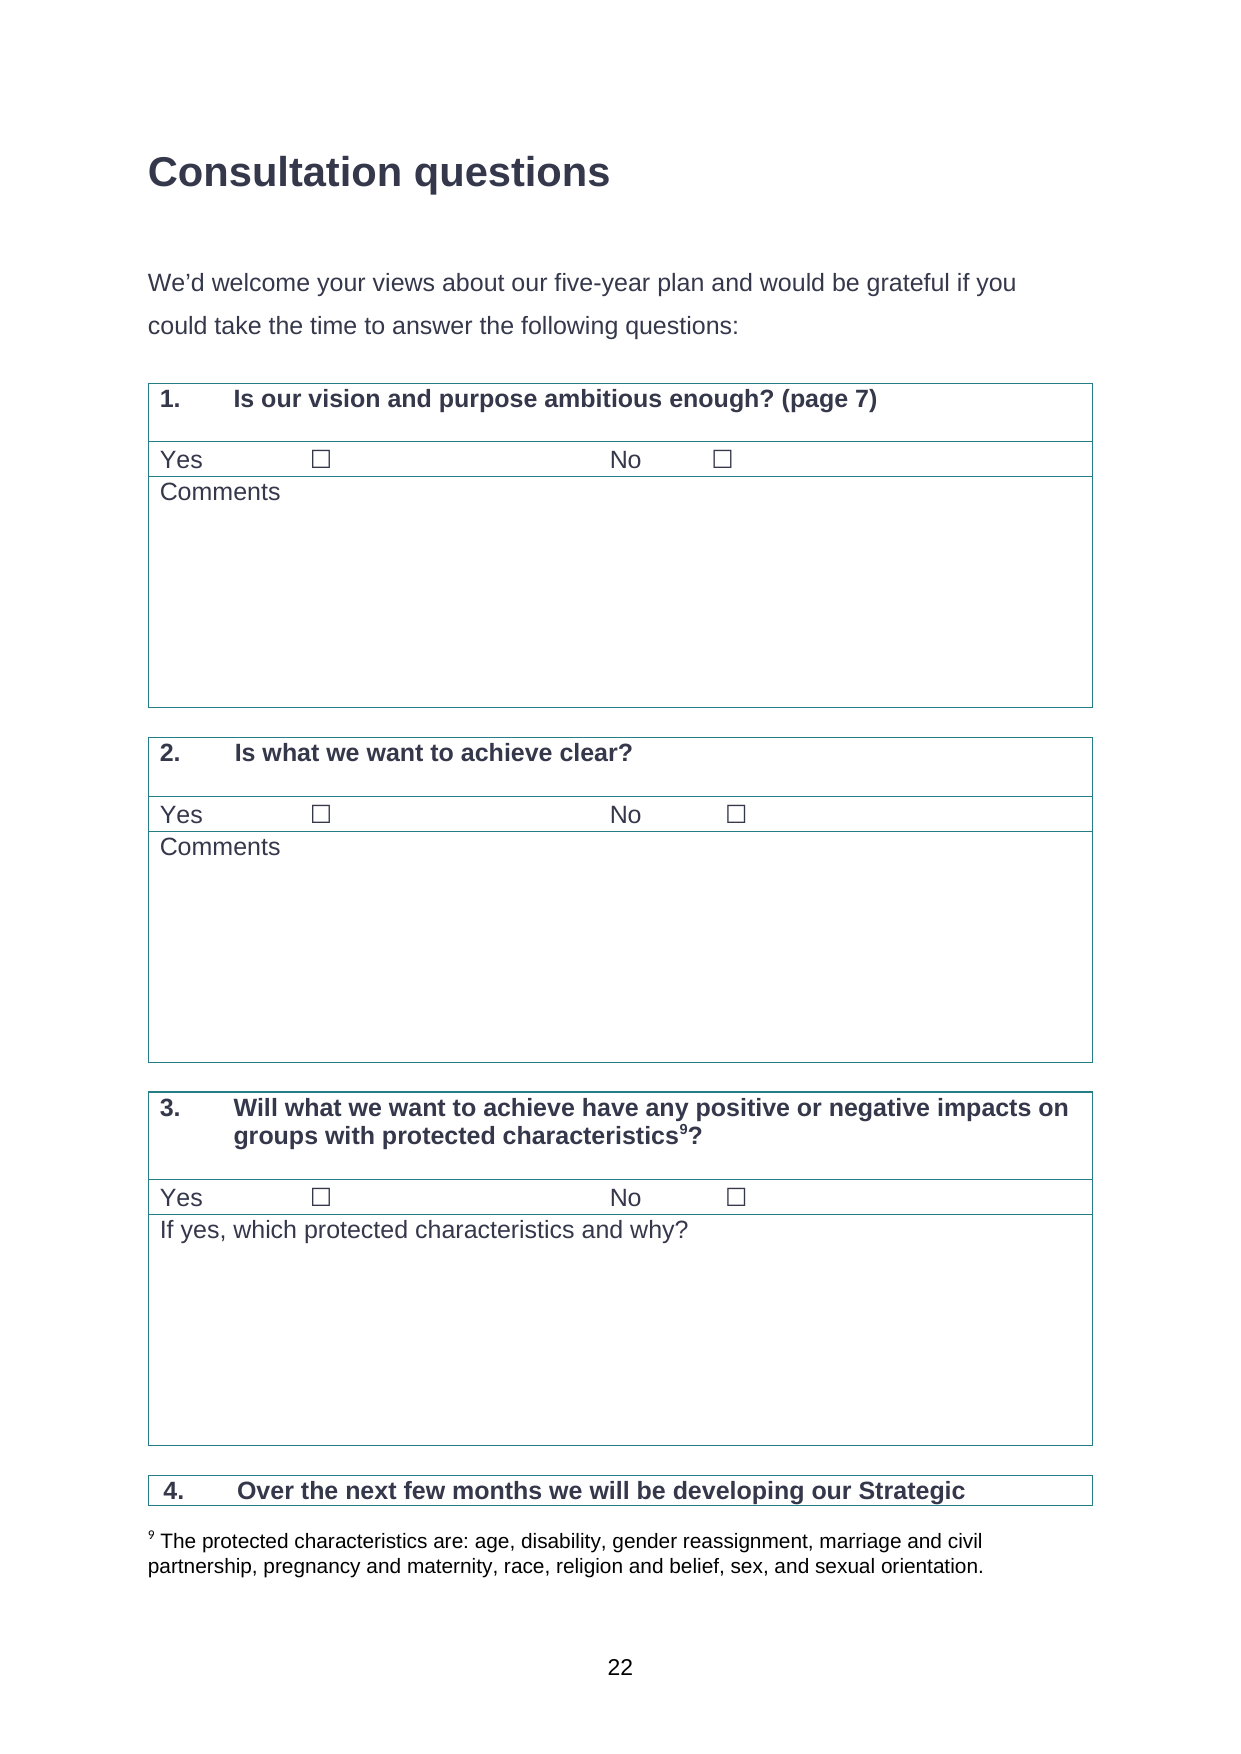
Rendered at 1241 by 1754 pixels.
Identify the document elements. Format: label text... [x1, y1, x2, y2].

table_cell Yes No [149, 797, 1092, 831]
table_cell Yes No [149, 442, 1092, 476]
table_cell Comments [149, 832, 1092, 1062]
text We’d welcome your views about our five-year plan and would be grateful if you could take the time to answer the following questions: [148, 267, 1048, 339]
table_header 2. Is what we want to achieve clear? [149, 738, 1092, 796]
table_cell Comments [149, 477, 1092, 707]
table_header 1. Is our vision and purpose ambitious enough? (page 7) [149, 384, 1092, 441]
table_header 3. Will what we want to achieve have any positive or negative impacts on groups with protected characteristics? [149, 1093, 1092, 1179]
table_cell Yes No [149, 1180, 1092, 1214]
table_cell If yes, which protected characteristics and why? [149, 1215, 1092, 1445]
text Consultation questions [148, 148, 1064, 196]
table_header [149, 1476, 1092, 1504]
